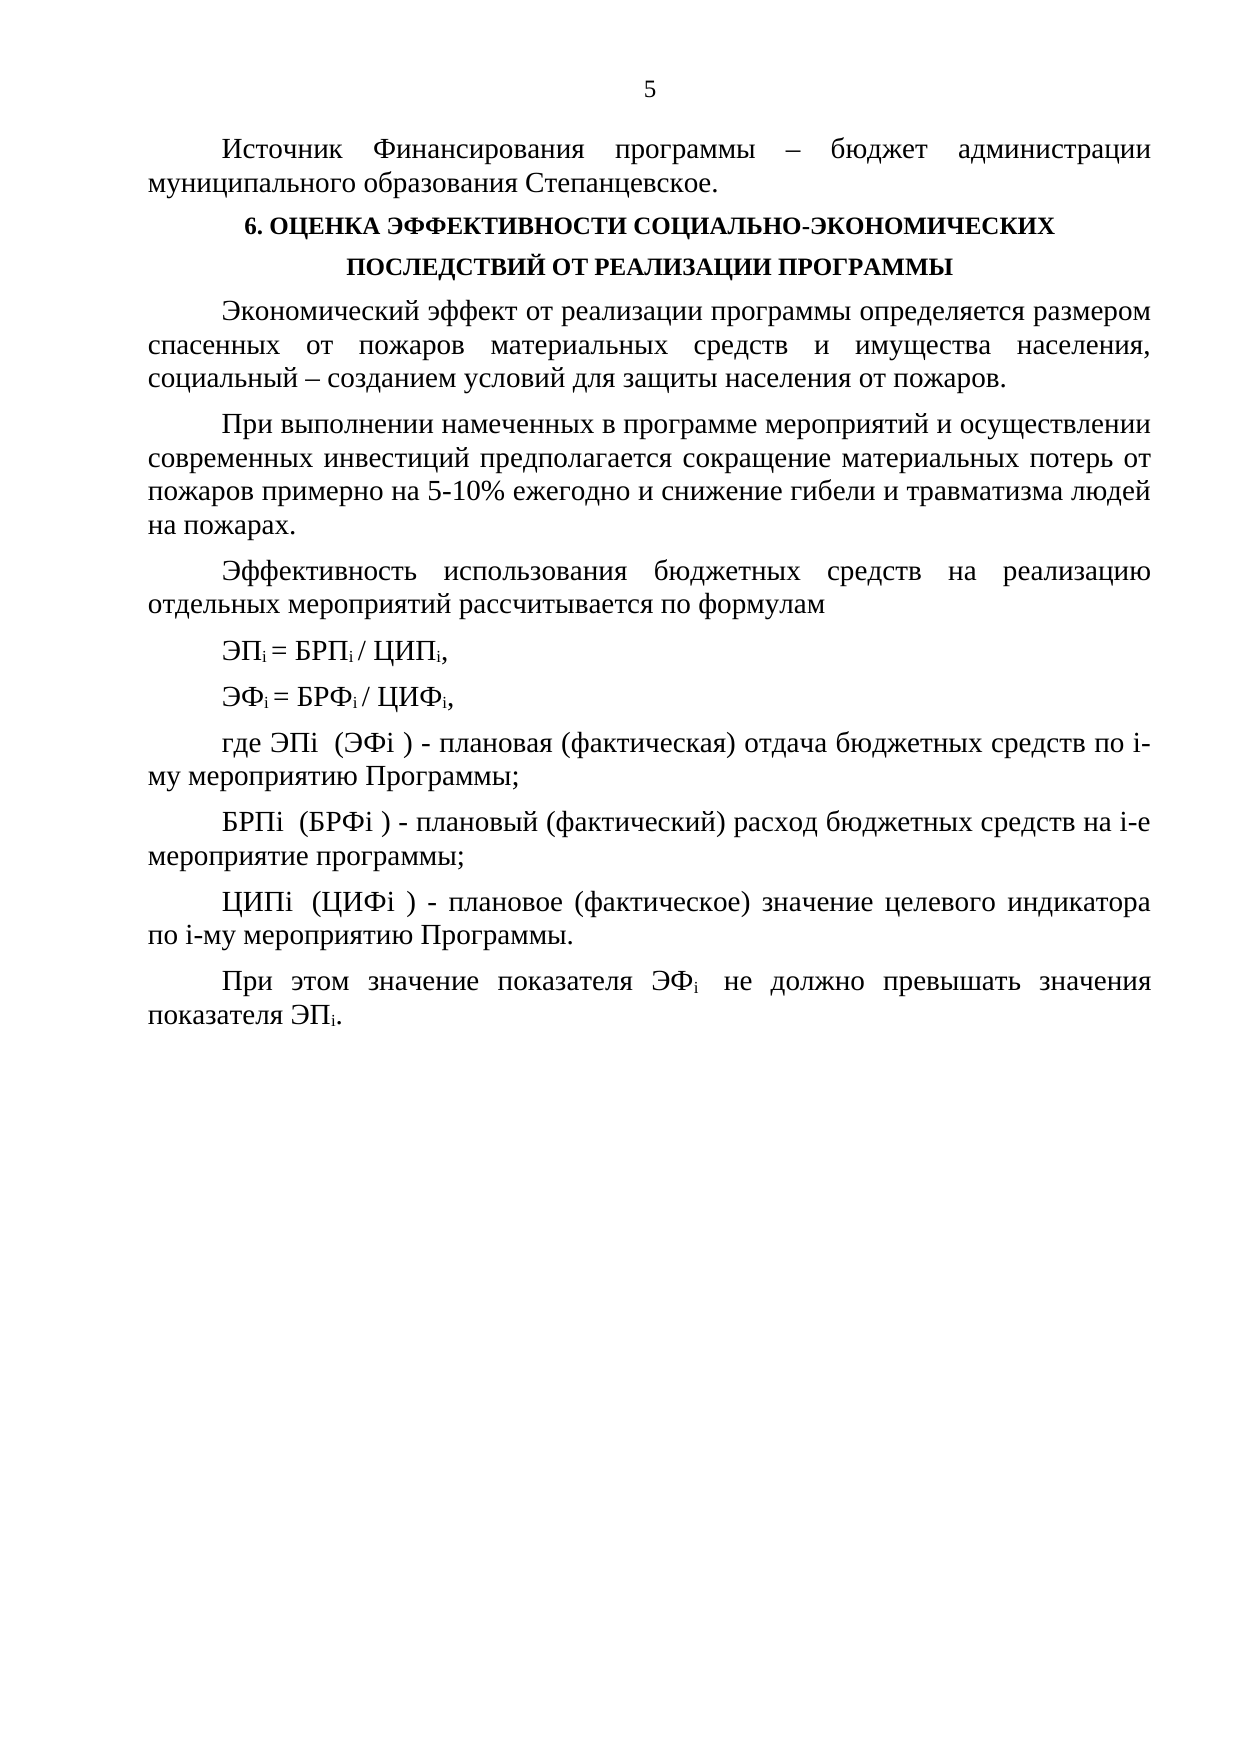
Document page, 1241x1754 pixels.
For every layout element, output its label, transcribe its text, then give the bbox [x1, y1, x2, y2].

text Эффективность использования бюджетных средств на реализацию отдельных мероприятий рассчитывается по формулам [148, 553, 1152, 620]
text ПОСЛЕДСТВИЙ ОТ РЕАЛИЗАЦИИ ПРОГРАММЫ [148, 252, 1152, 281]
text БРПi (БРФi ) - плановый (фактический) расход бюджетных средств на i-е мероприятие программы; [148, 804, 1152, 871]
text Источник Финансирования программы – бюджет администрации муниципального образования Степанцевское. [148, 131, 1152, 198]
text ЦИПi (ЦИФi ) - плановое (фактическое) значение целевого индикатора по i-му мероприятию Программы. [148, 884, 1152, 951]
text ЭПi = БРПi / ЦИПi, [148, 633, 1152, 666]
text где ЭПi (ЭФi ) - плановая (фактическая) отдача бюджетных средств по i-му мероприятию Программы; [148, 725, 1152, 792]
text 6. ОЦЕНКА ЭФФЕКТИВНОСТИ СОЦИАЛЬНО-ЭКОНОМИЧЕСКИХ [148, 211, 1152, 239]
text ЭФi = БРФi / ЦИФi, [148, 679, 1152, 712]
text При этом значение показателя ЭФi не должно превышать значения показателя ЭПi. [148, 963, 1152, 1031]
text При выполнении намеченных в программе мероприятий и осуществлении современных инвестиций предполагается сокращение материальных потерь от пожаров примерно на 5-10% ежегодно и снижение гибели и травматизма людей на пожарах. [148, 406, 1152, 541]
text Экономический эффект от реализации программы определяется размером спасенных от пожаров материальных средств и имущества населения, социальный – созданием условий для защиты населения от пожаров. [148, 293, 1152, 394]
